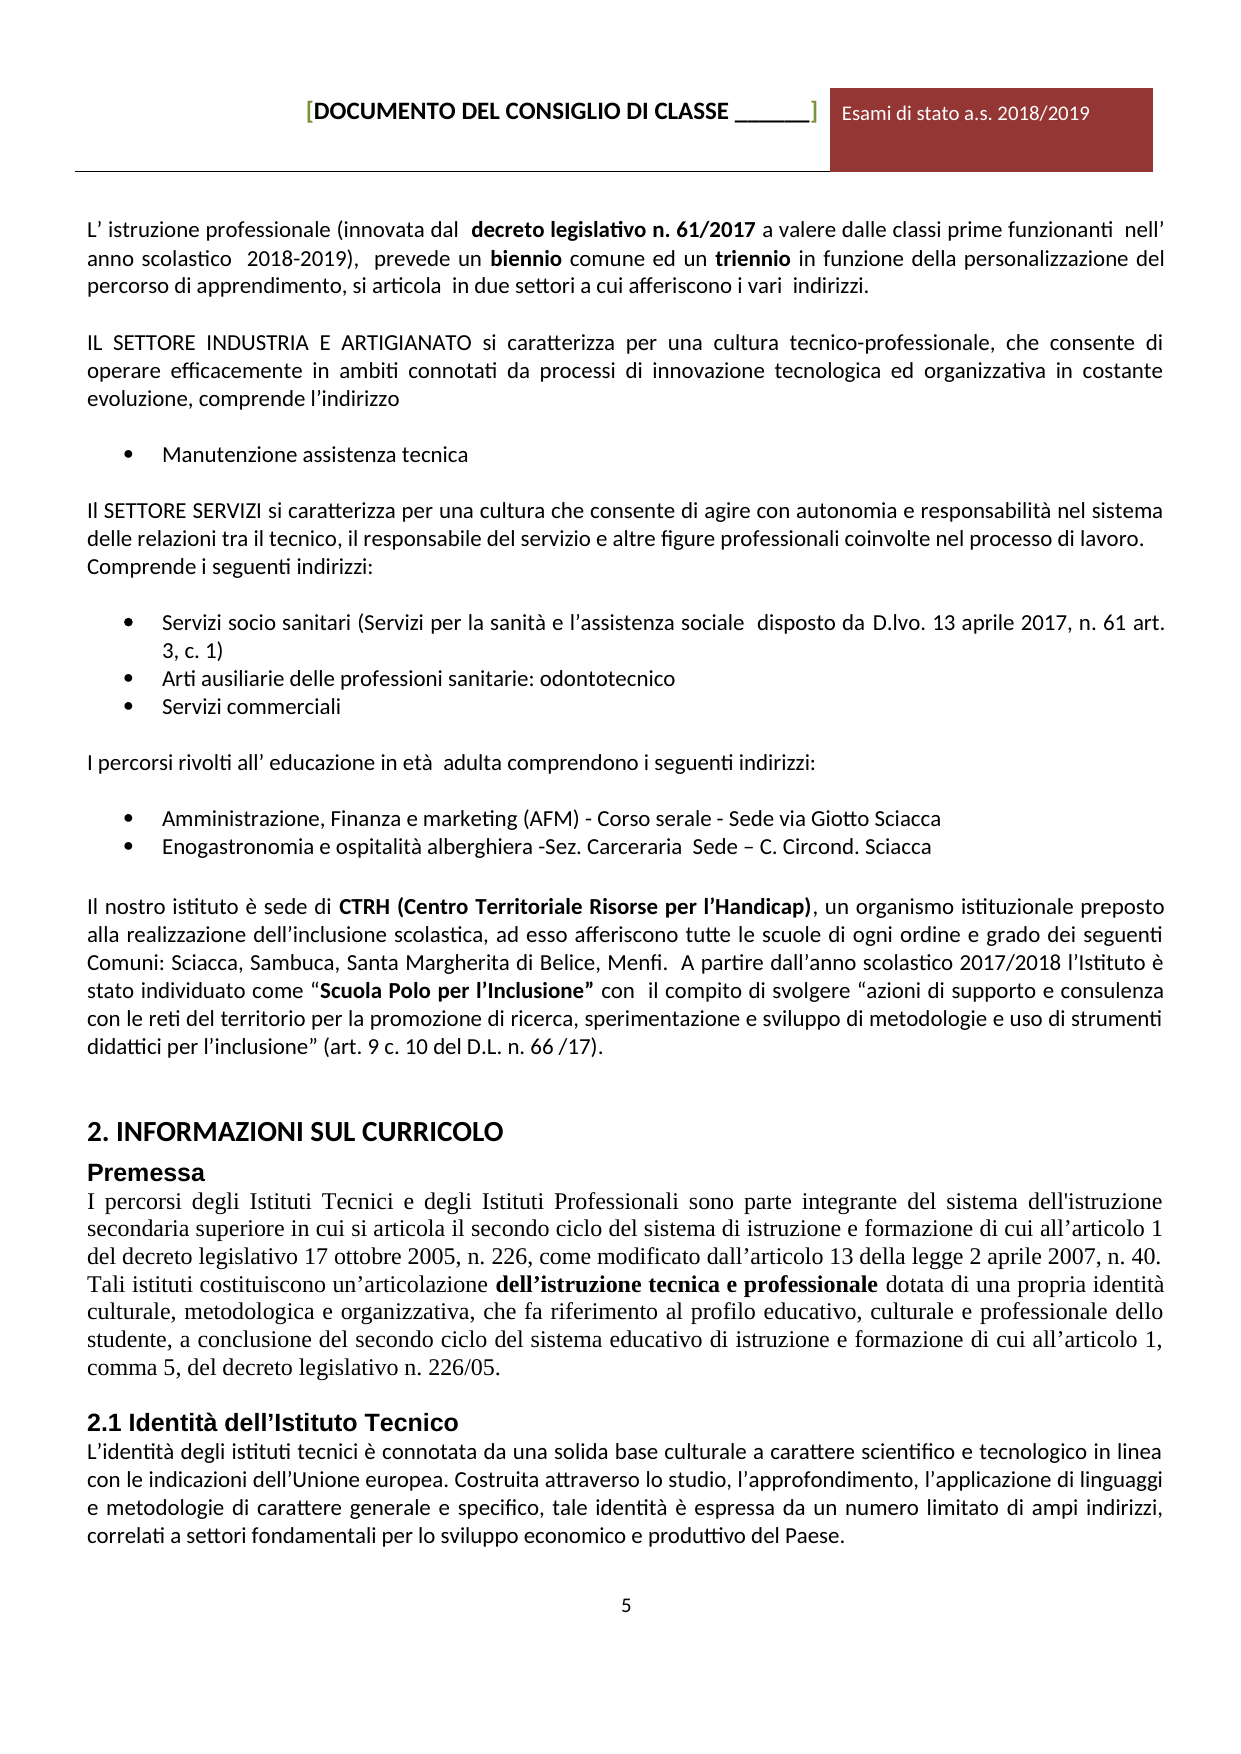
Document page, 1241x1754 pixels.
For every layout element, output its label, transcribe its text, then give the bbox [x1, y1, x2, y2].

list Enogastronomia e ospitalità alberghiera -Sez. Carceraria Sede – C. Circond. Sciacca [124, 832, 1165, 860]
subtitle 2.1 Identità dell’Istituto Tecnico [87, 1408, 1165, 1437]
text I percorsi rivolti all’ educazione in età adulta comprendono i seguenti indirizzi: [87, 748, 1165, 776]
list Amministrazione, Finanza e marketing (AFM) - Corso serale - Sede via Giotto Sciacca [124, 804, 1165, 832]
subtitle 2. INFORMAZIONI SUL CURRICOLO [87, 1113, 1165, 1149]
list Manutenzione assistenza tecnica [124, 440, 1165, 468]
text Comprende i seguenti indirizzi: [87, 552, 1165, 580]
subtitle Premessa [87, 1158, 1165, 1187]
list Arti ausiliarie delle professioni sanitarie: odontotecnico [124, 664, 1165, 692]
text Il nostro istituto è sede di CTRH (Centro Territoriale Risorse per l’Handicap), un organismo istituzionale preposto alla realizzazione dell’inclusione scolastica, ad esso afferiscono tutte le scuole di ogni ordine e grado dei seguenti Comuni: Sciacca, Sambuca, Santa Margherita di Belice, Menfi. A partire dall’anno scolastico 2017/2018 l’Istituto è stato individuato come “Scuola Polo per l’Inclusione” con il compito di svolgere “azioni di supporto e consulenza con le reti del territorio per la promozione di ricerca, sperimentazione e sviluppo di metodologie e uso di strumenti didattici per l’inclusione” (art. 9 c. 10 del D.L. n. 66 /17). [87, 892, 1165, 1060]
list Servizi commerciali [124, 692, 1165, 720]
text IL SETTORE INDUSTRIA E ARTIGIANATO si caratterizza per una cultura tecnico-professionale, che consente di operare efficacemente in ambiti connotati da processi di innovazione tecnologica ed organizzativa in costante evoluzione, comprende l’indirizzo [87, 328, 1165, 412]
list Servizi socio sanitari (Servizi per la sanità e l’assistenza sociale disposto da D.lvo. 13 aprile 2017, n. 61 art. 3, c. 1) [124, 608, 1165, 664]
text Tali istituti costituiscono un’articolazione dell’istruzione tecnica e professionale dotata di una propria identità culturale, metodologica e organizzativa, che fa riferimento al profilo educativo, culturale e professionale dello studente, a conclusione del secondo ciclo del sistema educativo di istruzione e formazione di cui all’articolo 1, comma 5, del decreto legislativo n. 226/05. [87, 1270, 1165, 1380]
text L’ istruzione professionale (innovata dal decreto legislativo n. 61/2017 a valere dalle classi prime funzionanti nell’ anno scolastico 2018-2019), prevede un biennio comune ed un triennio in funzione della personalizzazione del percorso di apprendimento, si articola in due settori a cui afferiscono i vari indirizzi. [87, 216, 1165, 300]
text Il SETTORE SERVIZI si caratterizza per una cultura che consente di agire con autonomia e responsabilità nel sistema delle relazioni tra il tecnico, il responsabile del servizio e altre figure professionali coinvolte nel processo di lavoro. [87, 496, 1165, 552]
text I percorsi degli Istituti Tecnici e degli Istituti Professionali sono parte integrante del sistema dell'istruzione secondaria superiore in cui si articola il secondo ciclo del sistema di istruzione e formazione di cui all’articolo 1 del decreto legislativo 17 ottobre 2005, n. 226, come modificato dall’articolo 13 della legge 2 aprile 2007, n. 40. [87, 1187, 1165, 1270]
text L’identità degli istituti tecnici è connotata da una solida base culturale a carattere scientifico e tecnologico in linea con le indicazioni dell’Unione europea. Costruita attraverso lo studio, l’approfondimento, l’applicazione di linguaggi e metodologie di carattere generale e specifico, tale identità è espressa da un numero limitato di ampi indirizzi, correlati a settori fondamentali per lo sviluppo economico e produttivo del Paese. [87, 1437, 1165, 1549]
